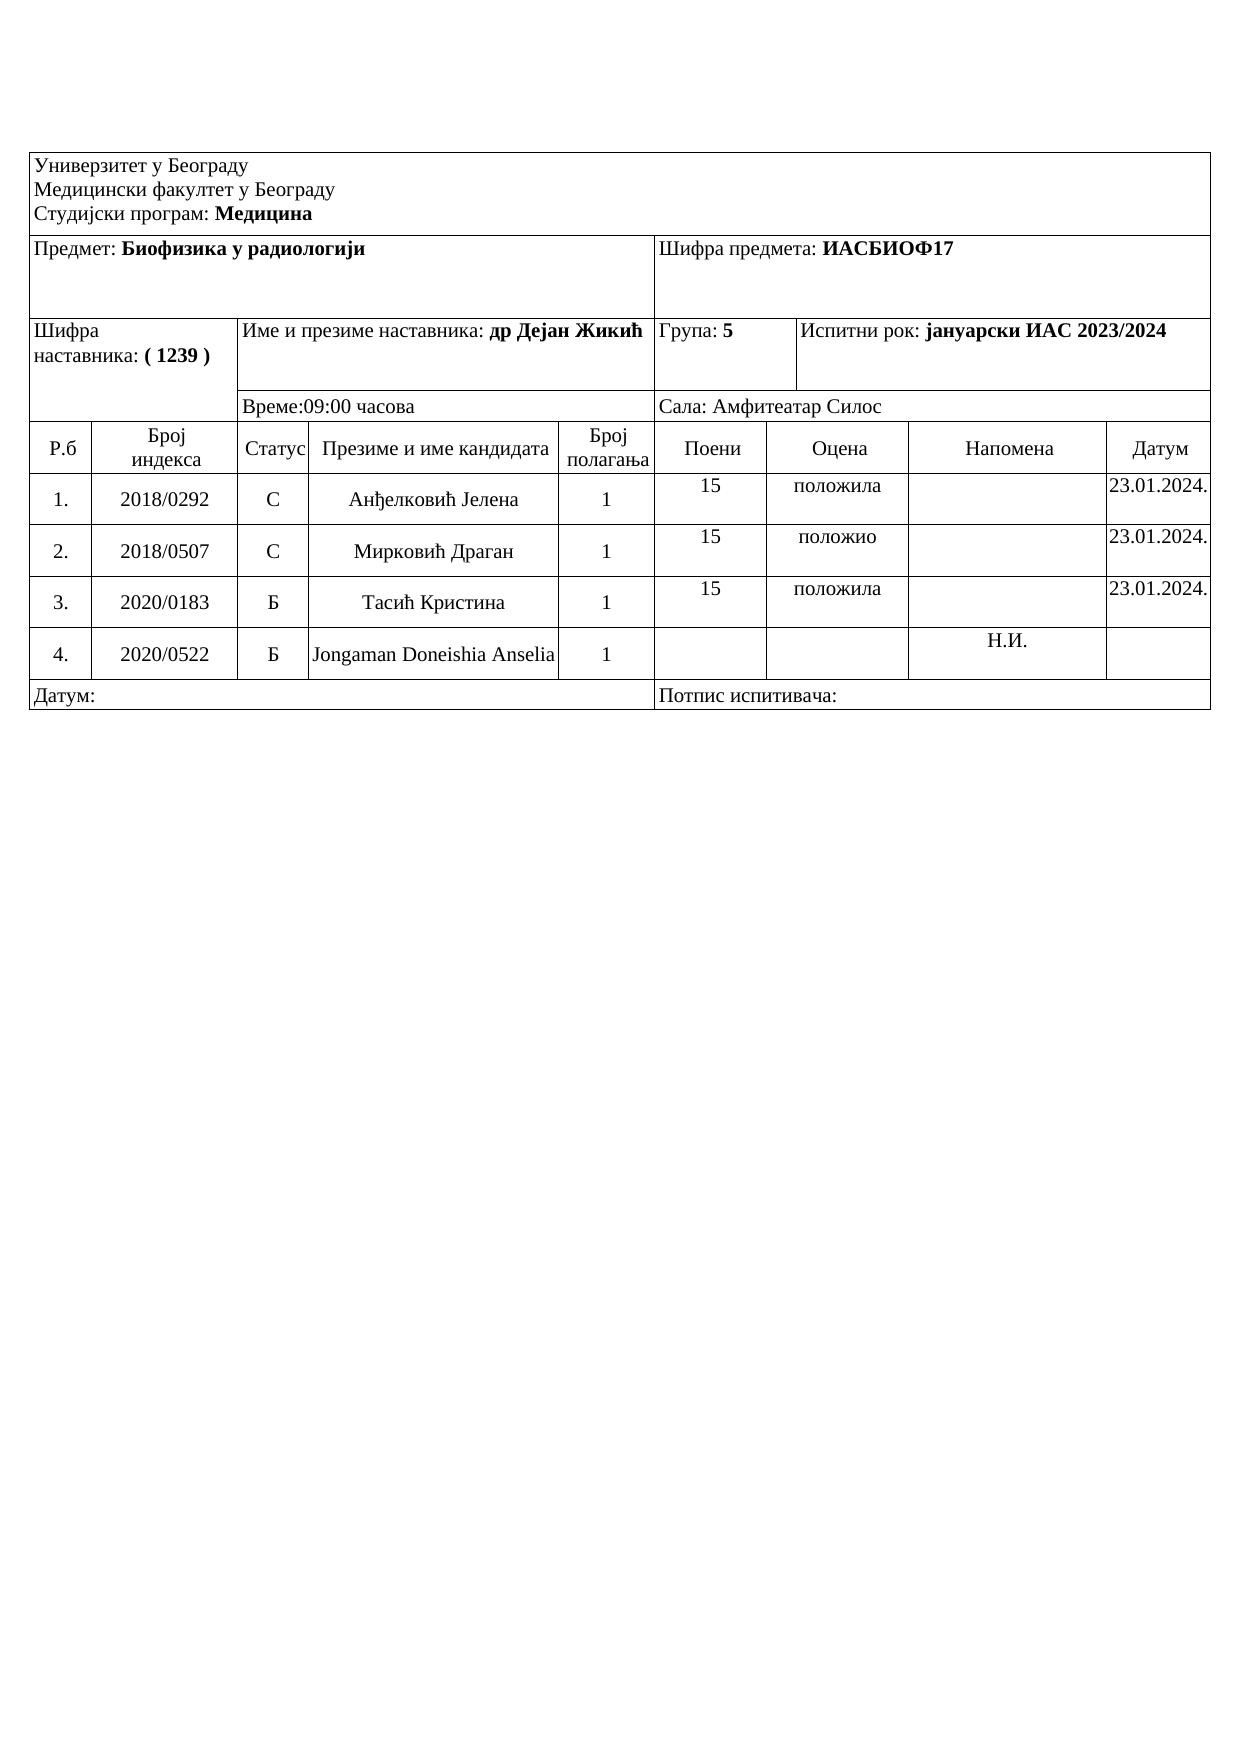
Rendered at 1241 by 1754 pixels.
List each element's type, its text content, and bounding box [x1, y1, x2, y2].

table_cell Статус [238, 422, 308, 472]
table_cell Jongaman Doneishia Anselia [309, 628, 558, 679]
table_cell 2018/0507 [92, 525, 237, 576]
table_cell 2. [30, 525, 91, 576]
table_cell [909, 525, 1106, 576]
table_cell 23.01.2024. [1107, 577, 1210, 627]
table_cell С [238, 474, 308, 524]
table_cell 4. [30, 628, 91, 679]
table_cell положила [767, 577, 908, 627]
table_cell [1107, 628, 1210, 679]
table_cell Напомена [909, 422, 1106, 472]
table_cell Анђелковић Јелена [309, 474, 558, 524]
table_cell [767, 628, 908, 679]
table_cell Н.И. [909, 628, 1106, 679]
table_cell 3. [30, 577, 91, 627]
table_cell Презиме и име кандидата [309, 422, 558, 472]
table_cell 23.01.2024. [1107, 474, 1210, 524]
table_cell 15 [655, 474, 766, 524]
table_cell 1 [559, 577, 654, 627]
table_cell положила [767, 474, 908, 524]
table_cell Потпис испитивача: [655, 680, 1210, 709]
table_cell Сала: Амфитеатар Силос [655, 391, 1210, 421]
table_cell [655, 628, 766, 679]
table_header Универзитет у Београду Медицински факултет у Београду Студијски програм: Медицина [30, 153, 1210, 235]
table_cell 2018/0292 [92, 474, 237, 524]
table_cell 2020/0522 [92, 628, 237, 679]
table_cell положио [767, 525, 908, 576]
table_cell Б [238, 628, 308, 679]
table_cell Време:09:00 часова [238, 391, 654, 421]
table_cell 1 [559, 525, 654, 576]
table_cell Тасић Кристина [309, 577, 558, 627]
table_cell Б [238, 577, 308, 627]
table_cell [909, 474, 1106, 524]
table_cell Предмет: Биофизика у радиологији [30, 236, 654, 318]
table_cell Група: 5 [655, 319, 796, 390]
table_cell Датум: [30, 680, 654, 709]
table_cell С [238, 525, 308, 576]
table_cell Поени [655, 422, 766, 472]
table_cell 2020/0183 [92, 577, 237, 627]
table_cell Датум [1107, 422, 1210, 472]
table_cell 23.01.2024. [1107, 525, 1210, 576]
table_cell [909, 577, 1106, 627]
table_cell 1. [30, 474, 91, 524]
table_cell Број полагања [559, 422, 654, 472]
table_cell Р.б [30, 422, 91, 472]
table_cell Шифра предмета: ИАСБИОФ17 [655, 236, 1210, 318]
table_cell Број индекса [92, 422, 237, 472]
table_cell 15 [655, 577, 766, 627]
table_cell 1 [559, 474, 654, 524]
table_cell Шифра наставника: ( 1239 ) [30, 319, 237, 421]
table_cell Мирковић Драган [309, 525, 558, 576]
table_cell Испитни рок: јануарски ИАС 2023/2024 [797, 319, 1210, 390]
table_cell 1 [559, 628, 654, 679]
table_cell 15 [655, 525, 766, 576]
table_cell Оцена [767, 422, 908, 472]
table_cell Име и презиме наставника: др Дејан Жикић [238, 319, 654, 390]
